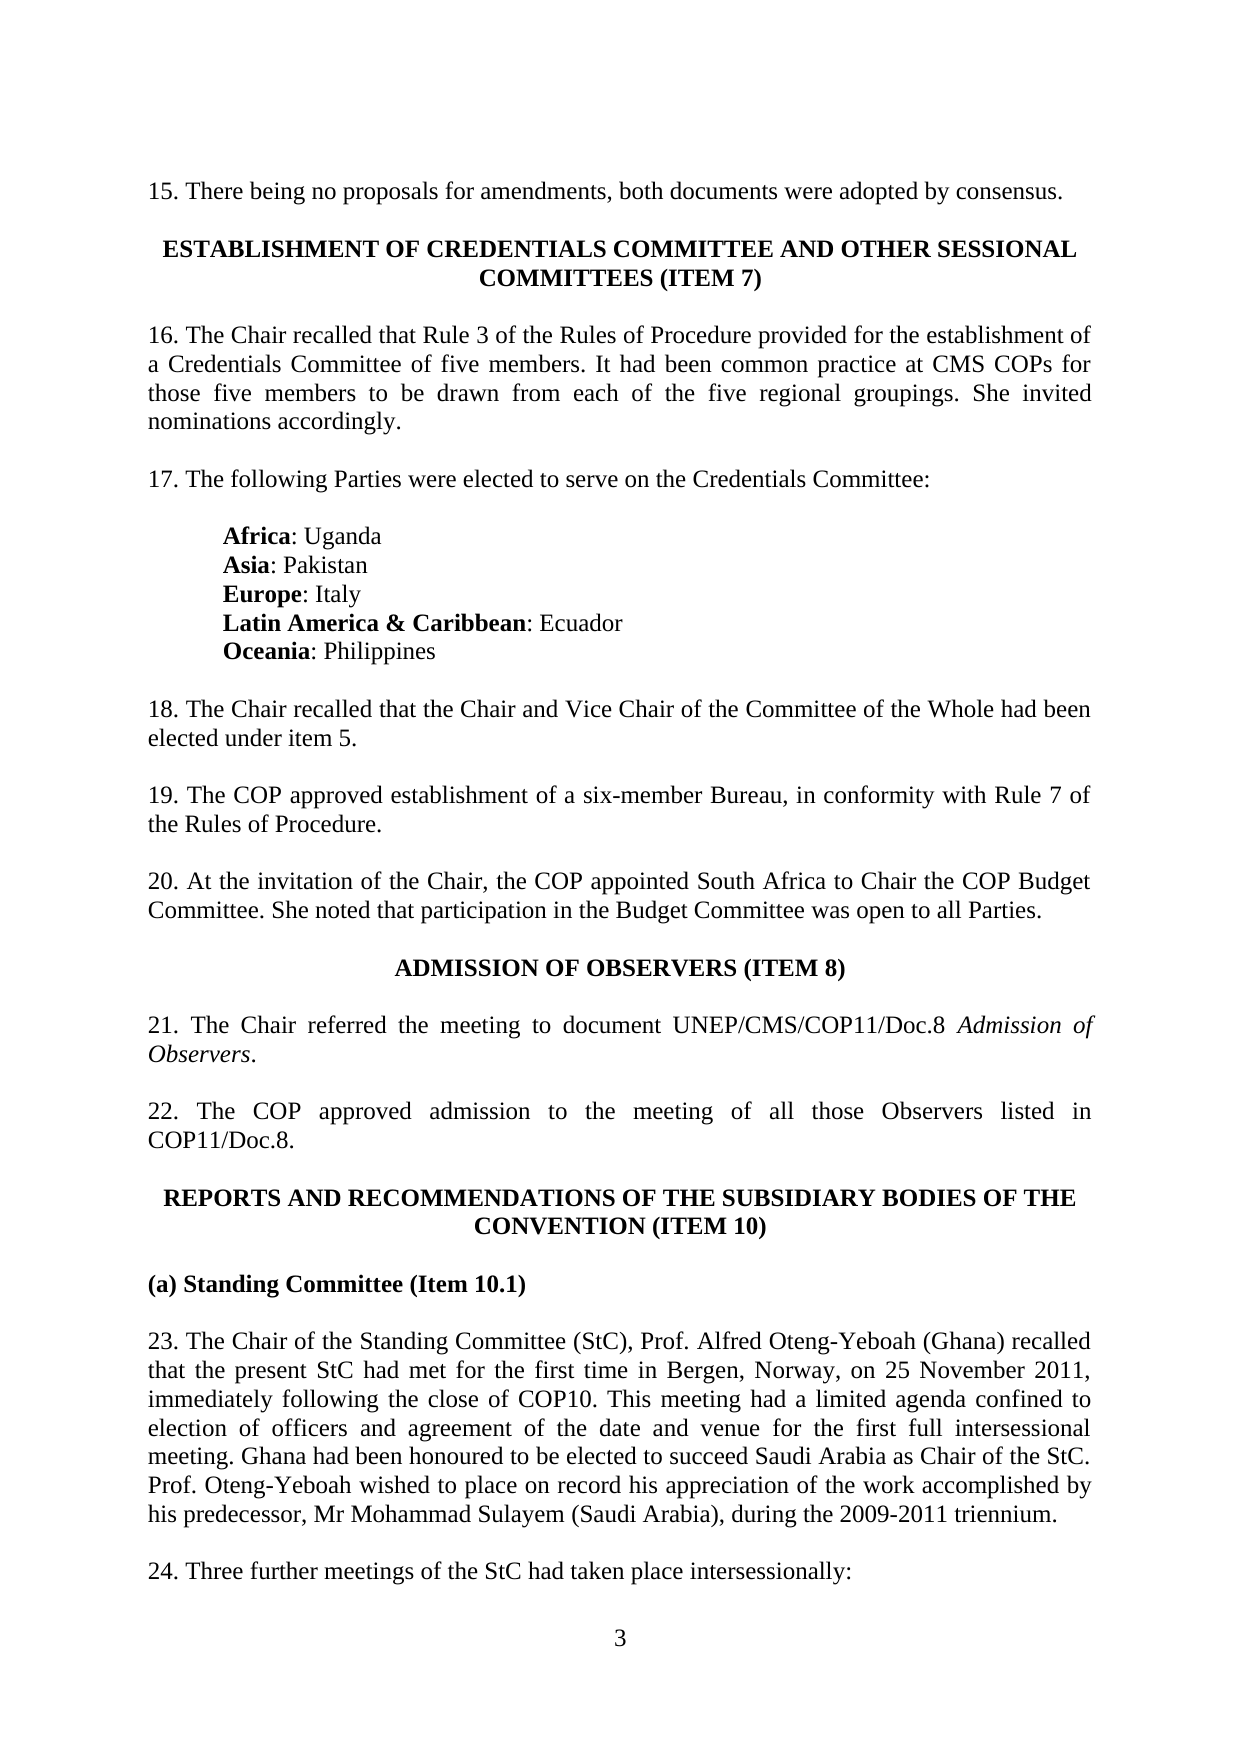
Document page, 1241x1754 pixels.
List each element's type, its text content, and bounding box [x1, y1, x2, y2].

text 24. Three further meetings of the StC had taken place intersessionally: [148, 1556, 1093, 1585]
text (a) Standing Committee (Item 10.1) [148, 1269, 1093, 1298]
text Latin America & Caribbean: Ecuador [223, 608, 1093, 636]
text 16. The Chair recalled that Rule 3 of the Rules of Procedure provided for the establishment of a Credentials Committee of five members. It had been common practice at CMS COPs for those five members to be drawn from each of the five regional groupings. She invited nominations accordingly. [148, 320, 1093, 435]
text Africa: Uganda [223, 521, 1093, 550]
text 20. At the invitation of the Chair, the COP appointed South Africa to Chair the COP Budget Committee. She noted that participation in the Budget Committee was open to all Parties. [148, 866, 1093, 924]
text 21. The Chair referred the meeting to document UNEP/CMS/COP11/Doc.8 Admission of Observers. [148, 1010, 1093, 1068]
text Asia: Pakistan [223, 550, 1093, 579]
text 15. There being no proposals for amendments, both documents were adopted by consensus. [148, 176, 1093, 205]
text Europe: Italy [223, 579, 1093, 608]
text 19. The COP approved establishment of a six-member Bureau, in conformity with Rule 7 of the Rules of Procedure. [148, 780, 1093, 838]
text 22. The COP approved admission to the meeting of all those Observers listed in COP11/Doc.8. [148, 1096, 1093, 1154]
text ESTABLISHMENT OF CREDENTIALS COMMITTEE AND OTHER SESSIONAL COMMITTEES (ITEM 7) [148, 234, 1093, 291]
text 18. The Chair recalled that the Chair and Vice Chair of the Committee of the Whole had been elected under item 5. [148, 694, 1093, 751]
text REPORTS AND RECOMMENDATIONS OF THE SUBSIDIARY BODIES OF THE CONVENTION (ITEM 10) [148, 1183, 1093, 1240]
text 23. The Chair of the Standing Committee (StC), Prof. Alfred Oteng-Yeboah (Ghana) recalled that the present StC had met for the first time in Bergen, Norway, on 25 November 2011, immediately following the close of COP10. This meeting had a limited agenda confined to election of officers and agreement of the date and venue for the first full intersessional meeting. Ghana had been honoured to be elected to succeed Saudi Arabia as Chair of the StC. Prof. Oteng-Yeboah wished to place on record his appreciation of the work accomplished by his predecessor, Mr Mohammad Sulayem (Saudi Arabia), during the 2009-2011 triennium. [148, 1326, 1093, 1528]
text Oceania: Philippines [223, 636, 1093, 665]
text 17. The following Parties were elected to serve on the Credentials Committee: [148, 464, 1093, 493]
text ADMISSION OF OBSERVERS (ITEM 8) [148, 953, 1093, 981]
